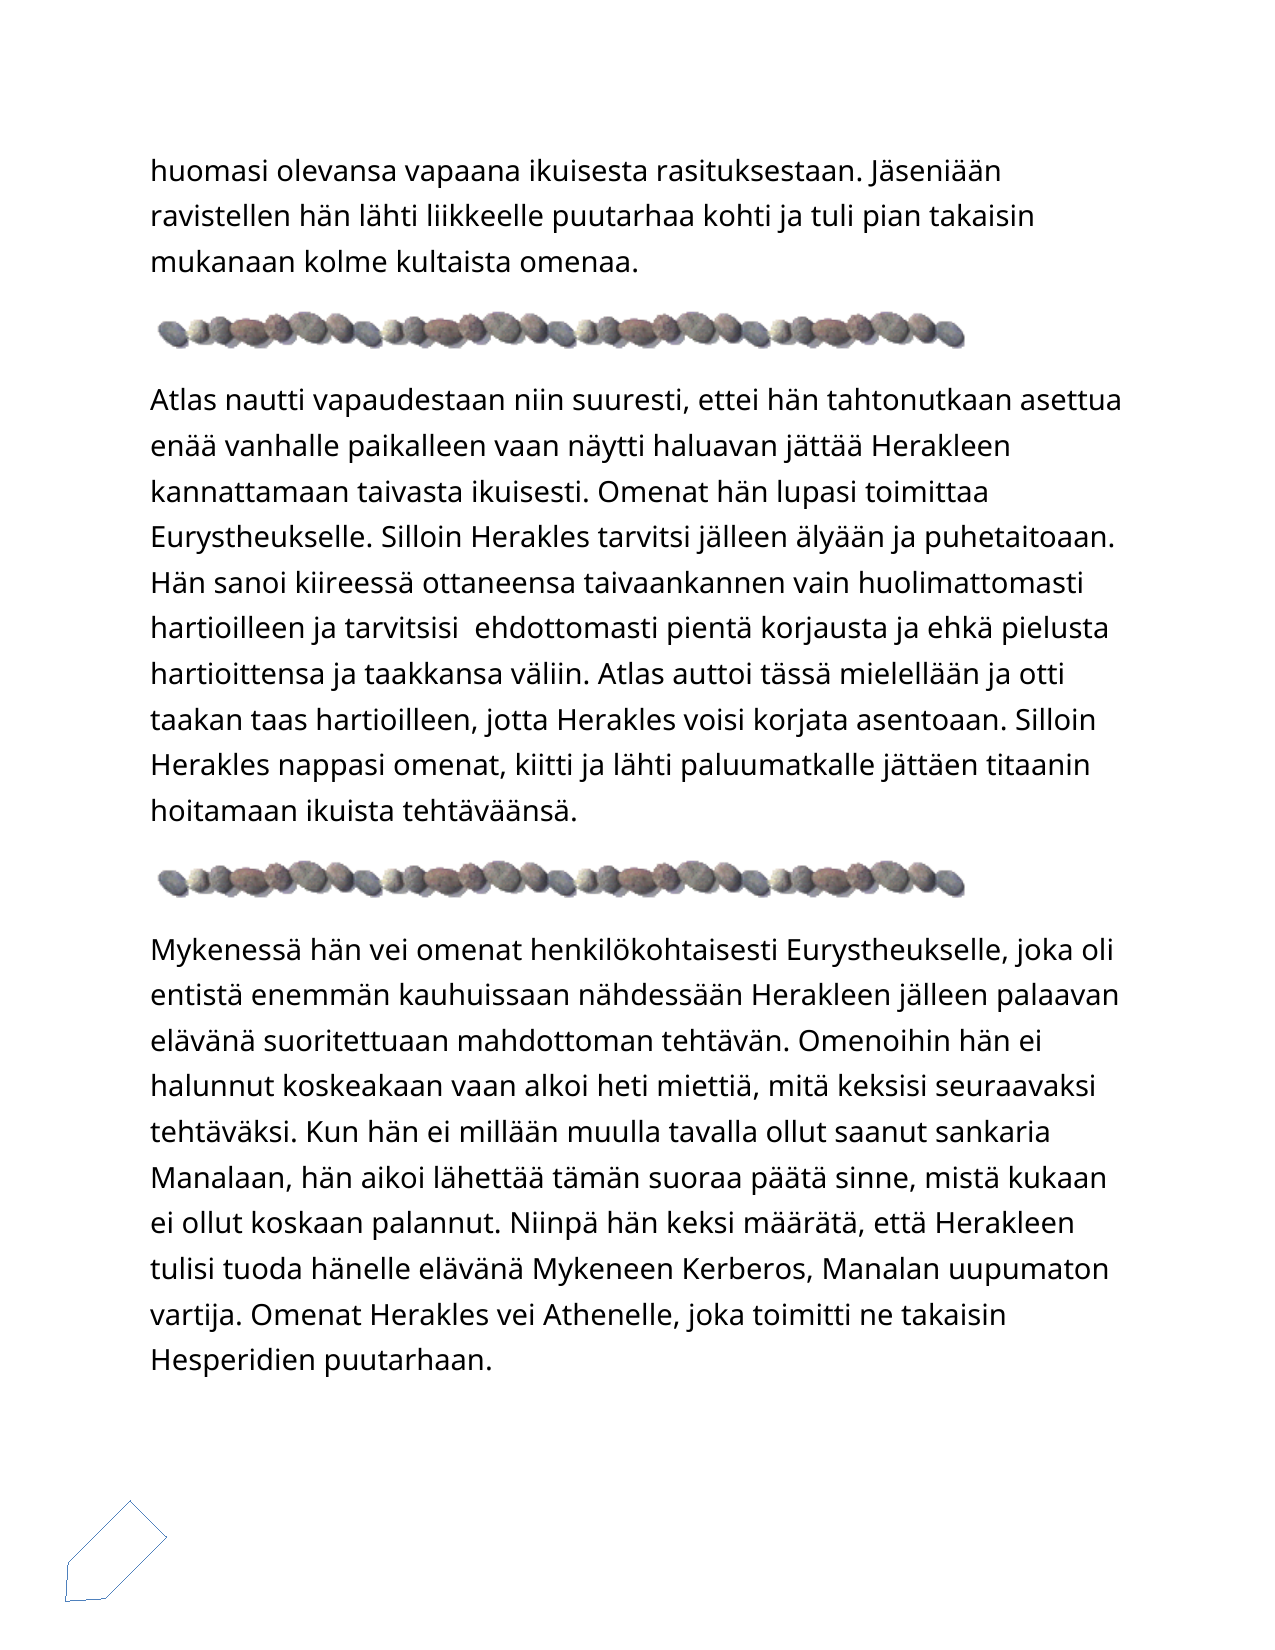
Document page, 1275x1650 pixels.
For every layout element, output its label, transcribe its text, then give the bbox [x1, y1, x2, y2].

picture [150, 307, 976, 355]
text Mykenessä hän vei omenat henkilökohtaisesti Eurystheukselle, joka oli entistä enemmän kauhuissaan nähdessään Herakleen jälleen palaavan elävänä suoritettuaan mahdottoman tehtävän. Omenoihin hän ei halunnut koskeakaan vaan alkoi heti miettiä, mitä keksisi seuraavaksi tehtäväksi. Kun hän ei millään muulla tavalla ollut saanut sankaria Manalaan, hän aikoi lähettää tämän suoraa päätä sinne, mistä kukaan ei ollut koskaan palannut. Niinpä hän keksi määrätä, että Herakleen tulisi tuoda hänelle elävänä Mykeneen Kerberos, Manalan uupumaton vartija. Omenat Herakles vei Athenelle, joka toimitti ne takaisin Hesperidien puutarhaan. [150, 929, 1125, 1379]
text Atlas nautti vapaudestaan niin suuresti, ettei hän tahtonutkaan asettua enää vanhalle paikalleen vaan näytti haluavan jättää Herakleen kannattamaan taivasta ikuisesti. Omenat hän lupasi toimittaa Eurystheukselle. Silloin Herakles tarvitsi jälleen älyään ja puhetaitoaan. Hän sanoi kiireessä ottaneensa taivaankannen vain huolimattomasti hartioilleen ja tarvitsisi ehdottomasti pientä korjausta ja ehkä pielusta hartioittensa ja taakkansa väliin. Atlas auttoi tässä mielellään ja otti taakan taas hartioilleen, jotta Herakles voisi korjata asentoaan. Silloin Herakles nappasi omenat, kiitti ja lähti paluumatkalle jättäen titaanin hoitamaan ikuista tehtäväänsä. [150, 380, 1125, 830]
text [150, 150, 1125, 281]
picture [150, 856, 976, 904]
